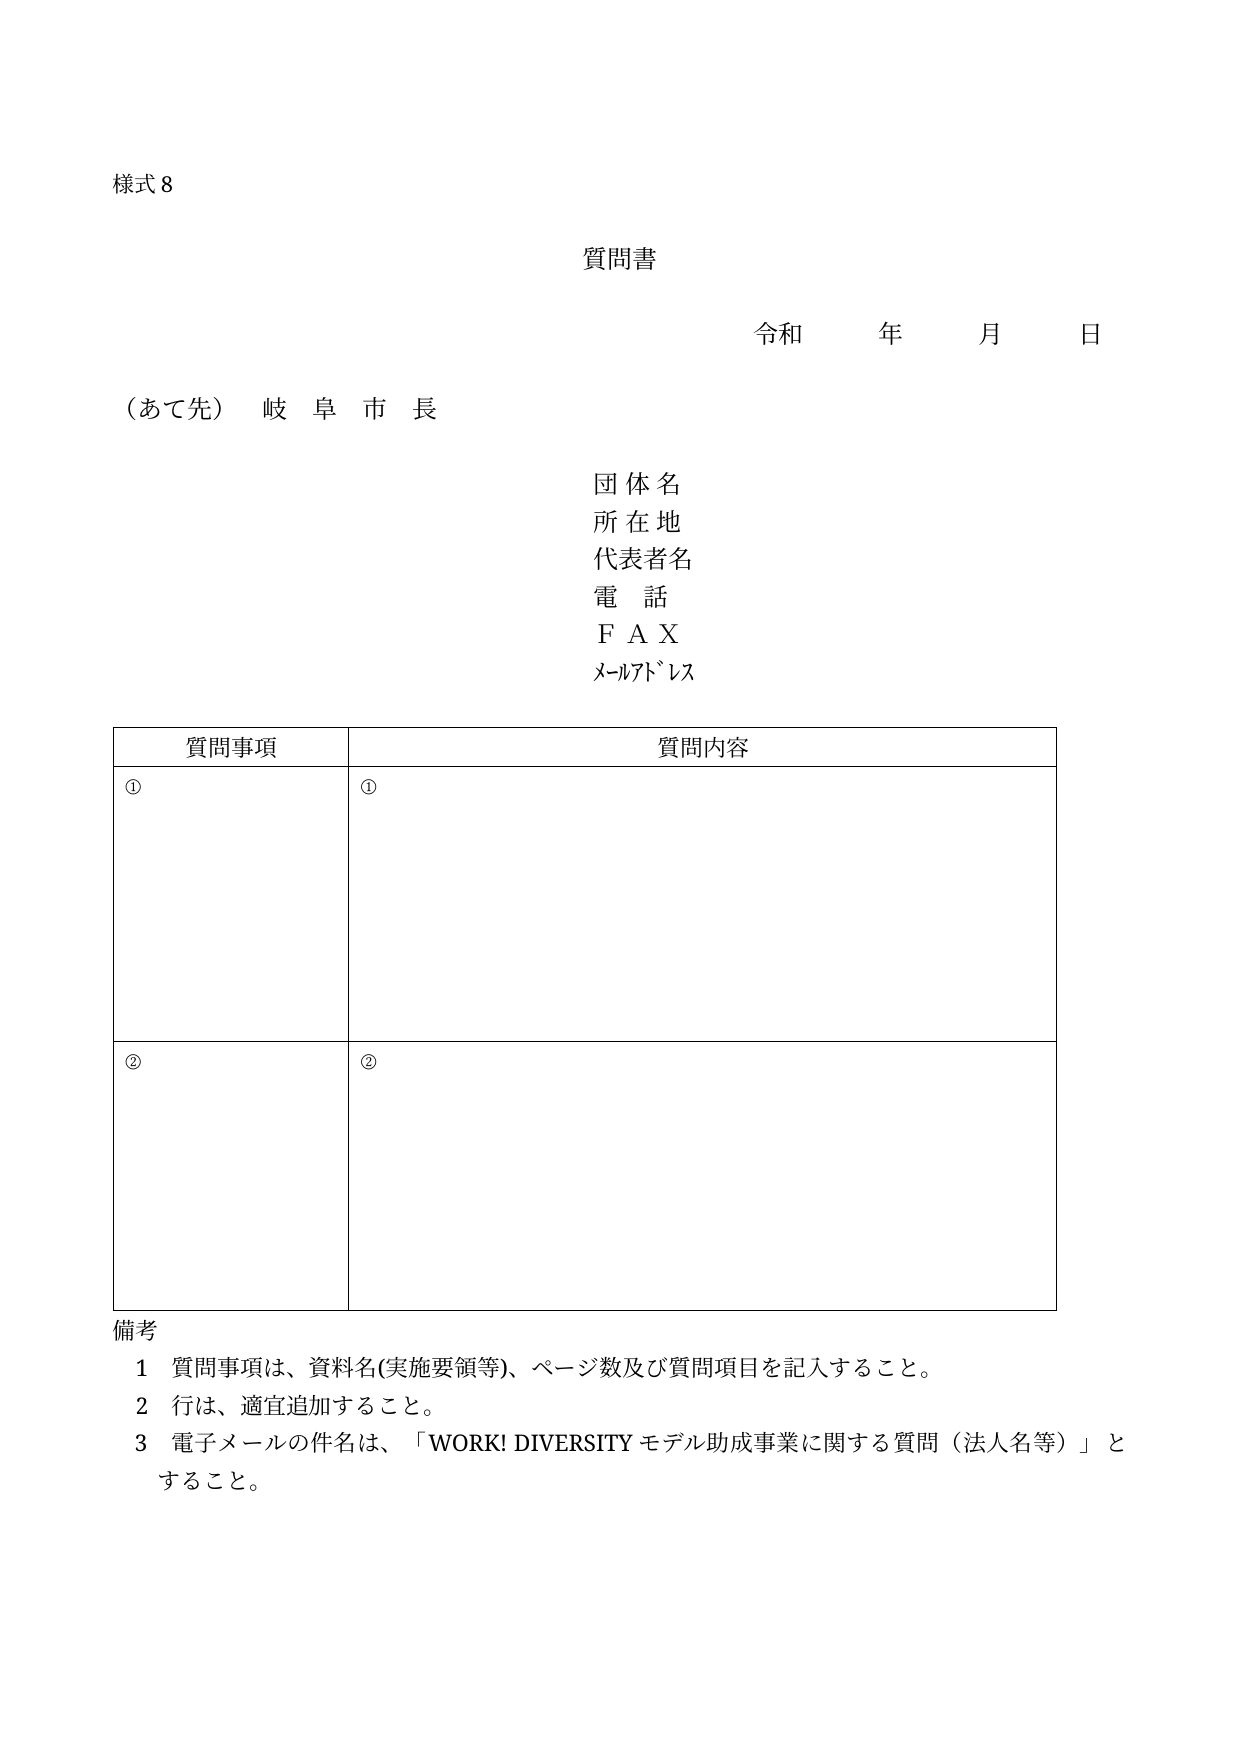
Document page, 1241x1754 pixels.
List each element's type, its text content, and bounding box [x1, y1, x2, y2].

text 令和 年 月 日 [112, 314, 1103, 352]
text ﾒｰﾙｱﾄﾞﾚｽ [594, 652, 1128, 689]
text 2 行は、適宜追加すること。 [112, 1386, 1128, 1423]
text 備考 [112, 1311, 1128, 1348]
table_cell ② [349, 1042, 1056, 1310]
text 1 質問事項は、資料名(実施要領等)、ページ数及び質問項目を記入すること。 [112, 1348, 1128, 1386]
text 質問書 [112, 239, 1128, 277]
text （あて先） 岐 阜 市 長 [112, 389, 1128, 427]
table_cell ① [114, 767, 348, 1041]
text 代表者名 [594, 539, 1128, 577]
text 所在地 [594, 502, 1128, 539]
table_header 質問事項 [114, 728, 348, 766]
text ＦＡＸ [594, 614, 1128, 652]
table_header 質問内容 [349, 728, 1056, 766]
table_cell ② [114, 1042, 348, 1310]
text 団体名 [594, 464, 1128, 502]
table_cell ① [349, 767, 1056, 1041]
text 様式8 [112, 164, 1128, 202]
text 3 電子メールの件名は、「WORK! DIVERSITYモデル助成事業に関する質問（法人名等）」とすること。 [134, 1423, 1128, 1498]
text 電話 [594, 577, 1128, 614]
